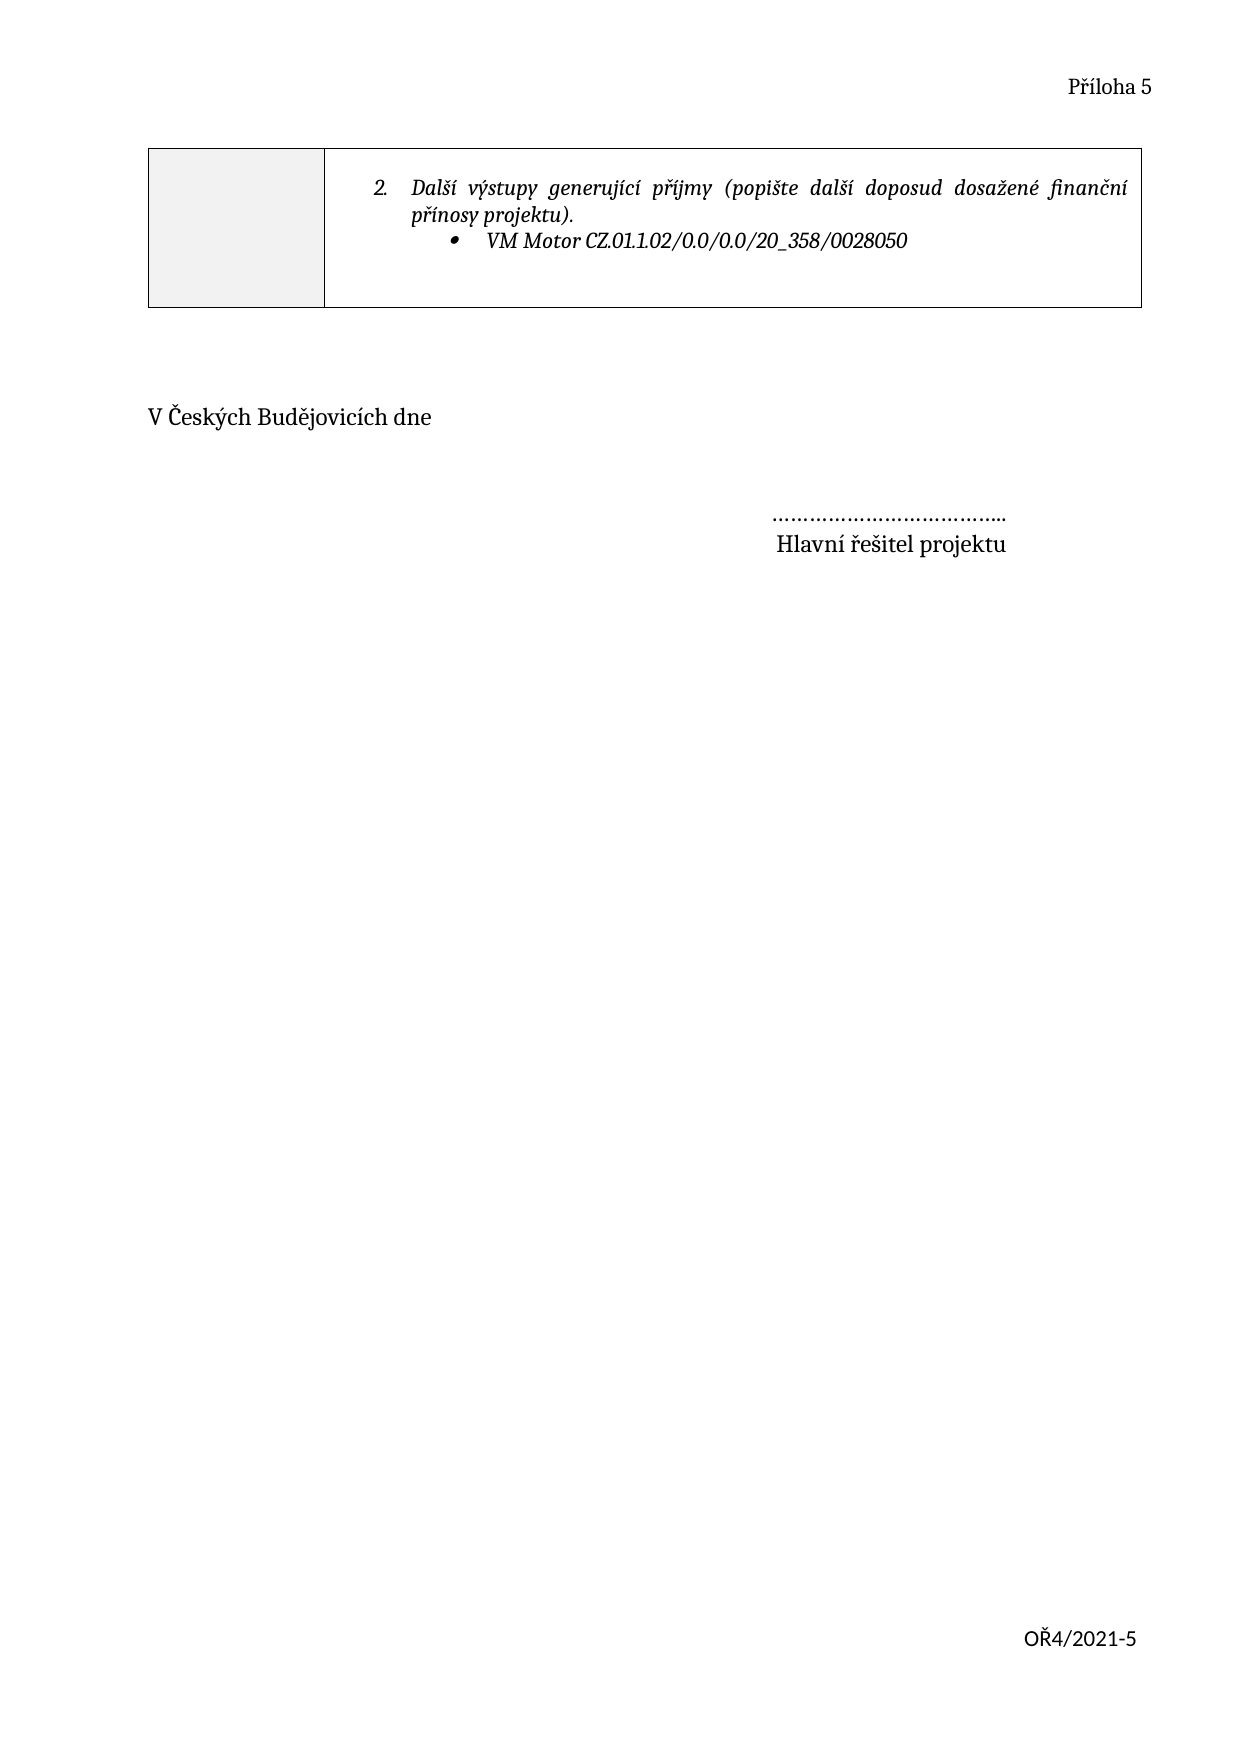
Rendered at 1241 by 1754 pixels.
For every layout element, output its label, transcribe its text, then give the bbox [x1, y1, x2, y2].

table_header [325, 149, 1141, 307]
text V Českých Budějovicích dne [148, 403, 1181, 432]
text ……………………………….. [516, 499, 1181, 527]
text Hlavní řešitel projektu [738, 530, 1181, 558]
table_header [149, 149, 324, 307]
